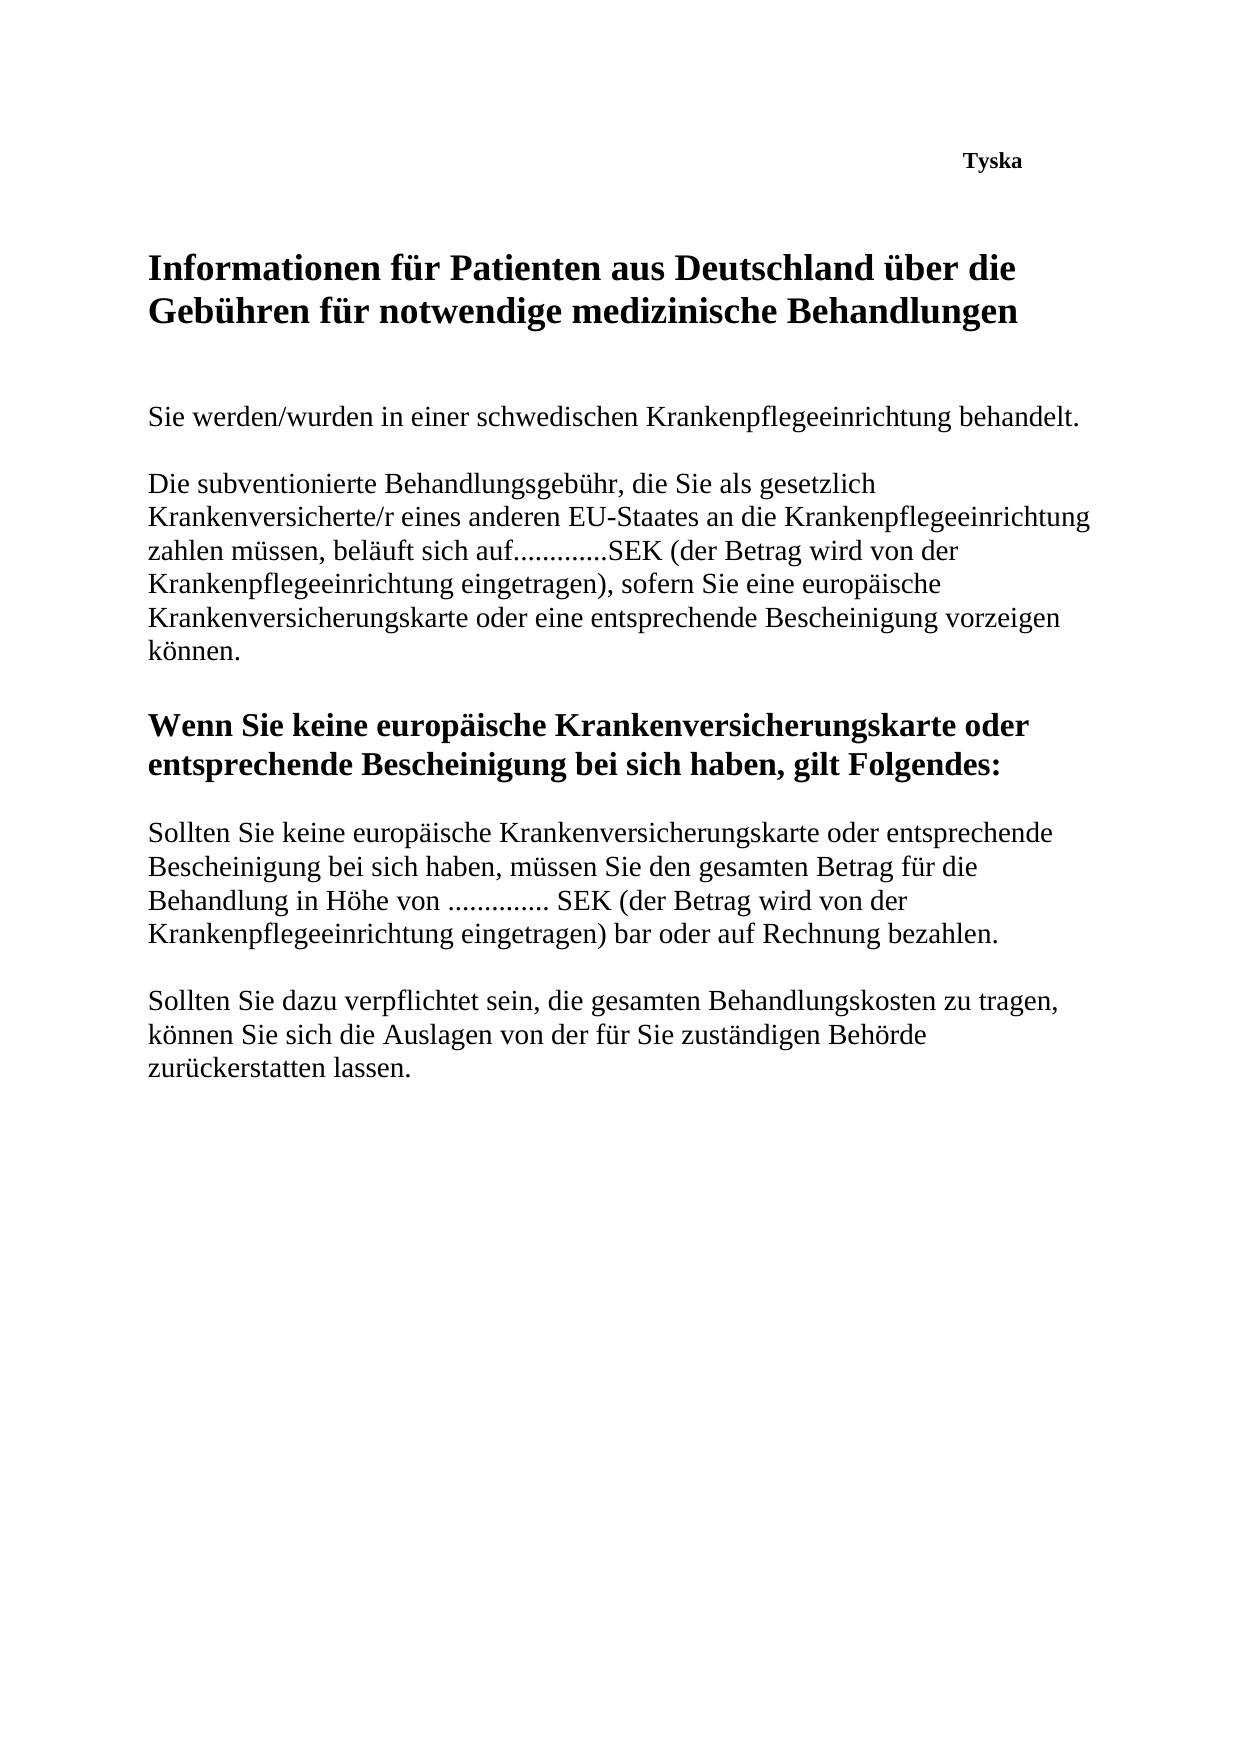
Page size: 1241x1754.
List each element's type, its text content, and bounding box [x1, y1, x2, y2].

text Wenn Sie keine europäische Krankenversicherungskarte oder entsprechende Bescheinigung bei sich haben, gilt Folgendes: [148, 705, 1096, 782]
text Die subventionierte Behandlungsgebühr, die Sie als gesetzlich Krankenversicherte/r eines anderen EU-Staates an die Krankenpflegeeinrichtung zahlen müssen, beläuft sich auf.............SEK (der Betrag wird von der Krankenpflegeeinrichtung eingetragen), sofern Sie eine europäische Krankenversicherungskarte oder eine entsprechende Bescheinigung vorzeigen können. [148, 466, 1093, 667]
text Informationen für Patienten aus Deutschland über die Gebühren für notwendige medizinische Behandlungen [148, 245, 1081, 332]
text Sollten Sie keine europäische Krankenversicherungskarte oder entsprechende Bescheinigung bei sich haben, müssen Sie den gesamten Betrag für die Behandlung in Höhe von .............. SEK (der Betrag wird von der Krankenpflegeeinrichtung eingetragen) bar oder auf Rechnung bezahlen. [148, 816, 1096, 950]
text Sollten Sie dazu verpflichtet sein, die gesamten Behandlungskosten zu tragen, können Sie sich die Auslagen von der für Sie zuständigen Behörde zurückerstatten lassen. [148, 983, 1093, 1084]
text Tyska [827, 148, 1093, 174]
text Sie werden/wurden in einer schwedischen Krankenpflegeeinrichtung behandelt. [148, 399, 1096, 432]
